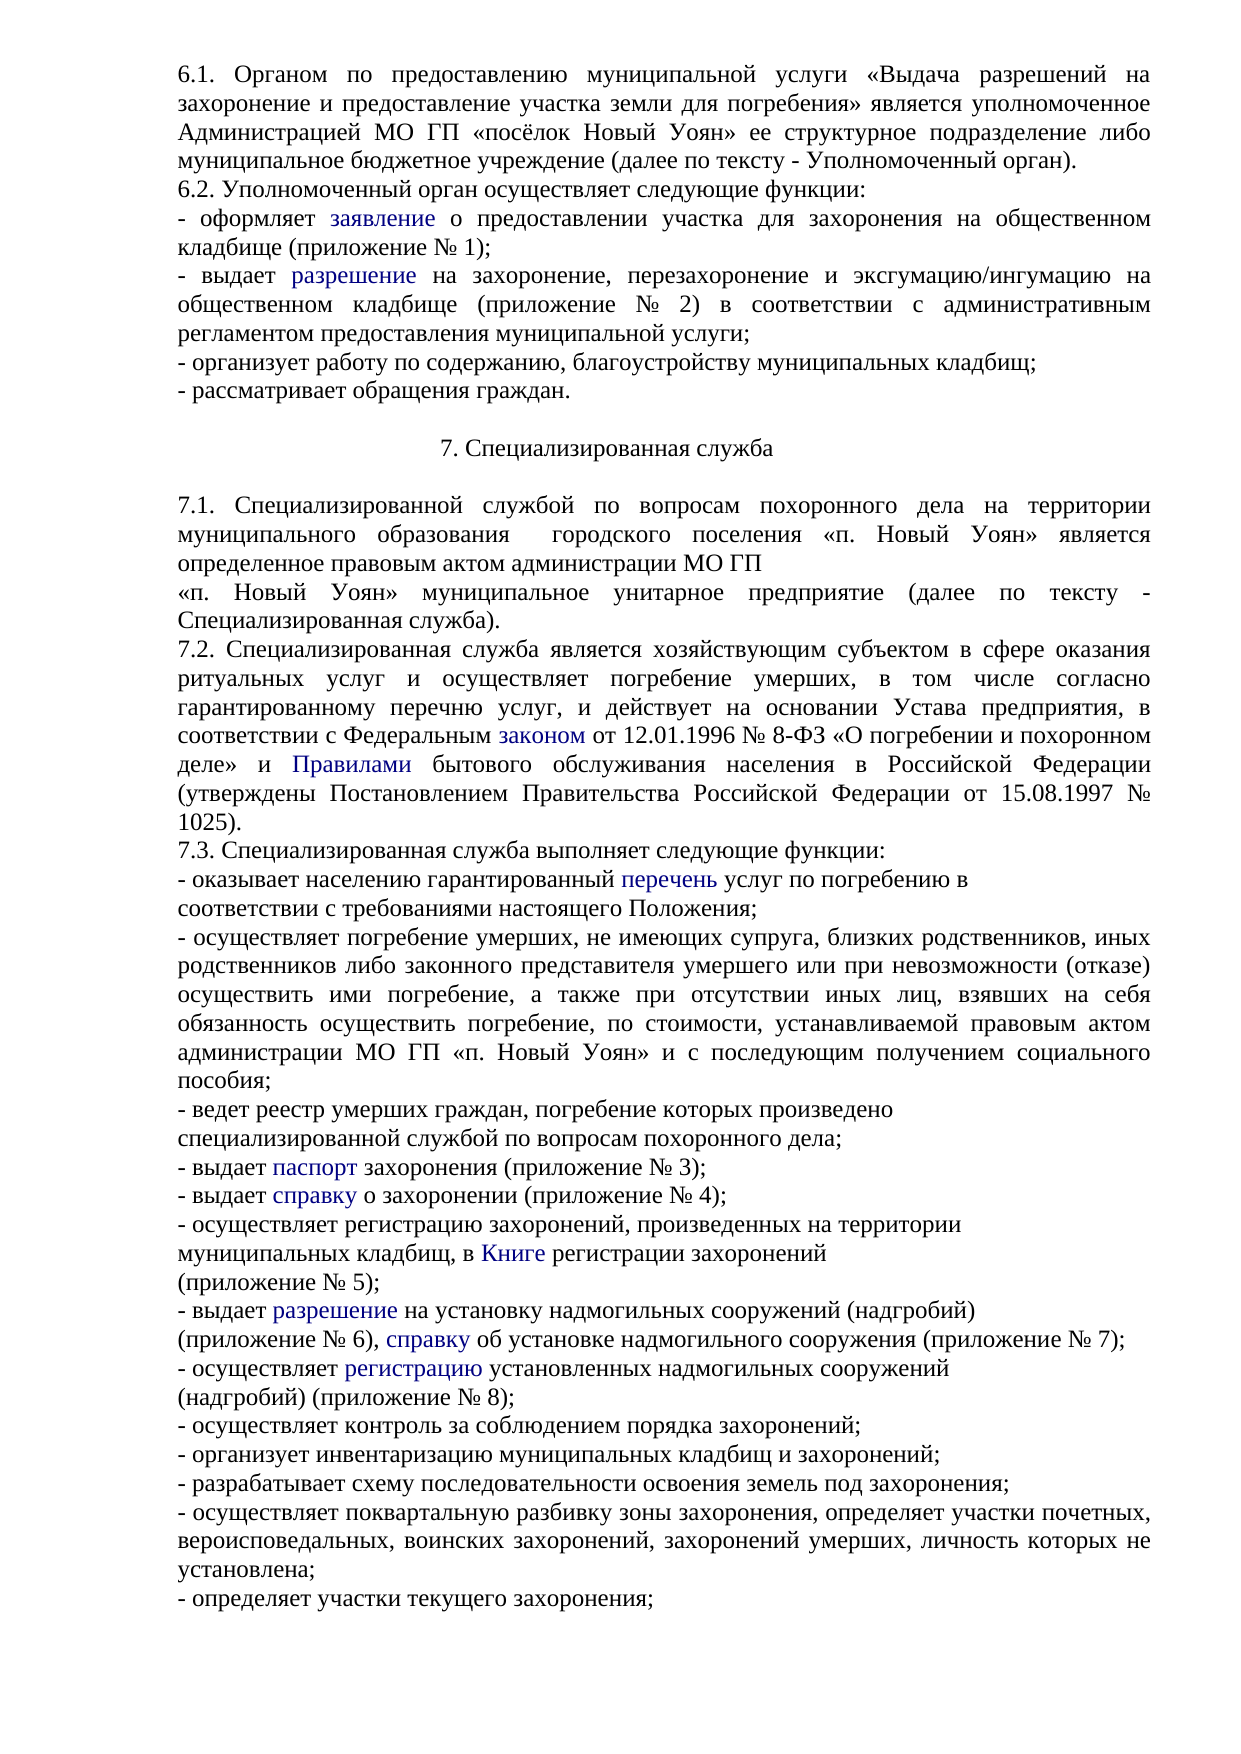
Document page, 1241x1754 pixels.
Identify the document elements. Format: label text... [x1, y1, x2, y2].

text (приложение № 5); [177, 1267, 1152, 1295]
text - организует работу по содержанию, благоустройству муниципальных кладбищ; [177, 347, 1152, 375]
text «п. Новый Уоян» муниципальное унитарное предприятие (далее по тексту - Специализированная служба). [177, 577, 1152, 634]
text 7.3. Специализированная служба выполняет следующие функции: [177, 835, 1152, 864]
text (надгробий) (приложение № 8); [177, 1382, 1152, 1410]
text 7.1. Специализированной службой по вопросам похоронного дела на территории муниципального образования городского поселения «п. Новый Уоян» является определенное правовым актом администрации МО ГП [177, 490, 1152, 577]
text - оказывает населению гарантированный перечень услуг по погребению в [177, 864, 1152, 893]
text муниципальных кладбищ, в Книге регистрации захоронений [177, 1238, 1152, 1267]
text - осуществляет регистрацию захоронений, произведенных на территории [177, 1209, 1152, 1238]
text 6.1. Органом по предоставлению муниципальной услуги «Выдача разрешений на захоронение и предоставление участка земли для погребения» является уполномоченное Администрацией МО ГП «посёлок Новый Уоян» ее структурное подразделение либо муниципальное бюджетное учреждение (далее по тексту - Уполномоченный орган). [177, 59, 1152, 174]
text 7. Специализированная служба [177, 433, 1152, 462]
text 7.2. Специализированная служба является хозяйствующим субъектом в сфере оказания ритуальных услуг и осуществляет погребение умерших, в том числе согласно гарантированному перечню услуг, и действует на основании Устава предприятия, в соответствии с Федеральным законом от 12.01.1996 № 8-ФЗ «О погребении и похоронном деле» и Правилами бытового обслуживания населения в Российской Федерации (утверждены Постановлением Правительства Российской Федерации от 15.08.1997 № 1025). [177, 634, 1152, 835]
text - осуществляет контроль за соблюдением порядка захоронений; [177, 1410, 1152, 1439]
text - выдает разрешение на установку надмогильных сооружений (надгробий) [177, 1295, 1152, 1324]
text - определяет участки текущего захоронения; [177, 1583, 1152, 1612]
text - выдает паспорт захоронения (приложение № 3); [177, 1152, 1152, 1180]
text - осуществляет регистрацию установленных надмогильных сооружений [177, 1353, 1152, 1382]
text - выдает разрешение на захоронение, перезахоронение и эксгумацию/ингумацию на общественном кладбище (приложение № 2) в соответствии с административным регламентом предоставления муниципальной услуги; [177, 260, 1152, 347]
text 6.2. Уполномоченный орган осуществляет следующие функции: [177, 174, 1152, 203]
text - организует инвентаризацию муниципальных кладбищ и захоронений; [177, 1439, 1152, 1468]
text - оформляет заявление о предоставлении участка для захоронения на общественном кладбище (приложение № 1); [177, 203, 1152, 260]
text - выдает справку о захоронении (приложение № 4); [177, 1180, 1152, 1209]
text - ведет реестр умерших граждан, погребение которых произведено [177, 1094, 1152, 1123]
text специализированной службой по вопросам похоронного дела; [177, 1123, 1152, 1152]
text - осуществляет погребение умерших, не имеющих супруга, близких родственников, иных родственников либо законного представителя умершего или при невозможности (отказе) осуществить ими погребение, а также при отсутствии иных лиц, взявших на себя обязанность осуществить погребение, по стоимости, устанавливаемой правовым актом администрации МО ГП «п. Новый Уоян» и с последующим получением социального пособия; [177, 922, 1152, 1094]
text - осуществляет поквартальную разбивку зоны захоронения, определяет участки почетных, вероисповедальных, воинских захоронений, захоронений умерших, личность которых не установлена; [177, 1497, 1152, 1583]
text (приложение № 6), справку об установке надмогильного сооружения (приложение № 7); [177, 1324, 1152, 1353]
text - рассматривает обращения граждан. [177, 375, 1152, 404]
text - разрабатывает схему последовательности освоения земель под захоронения; [177, 1468, 1152, 1497]
text соответствии с требованиями настоящего Положения; [177, 893, 1152, 922]
